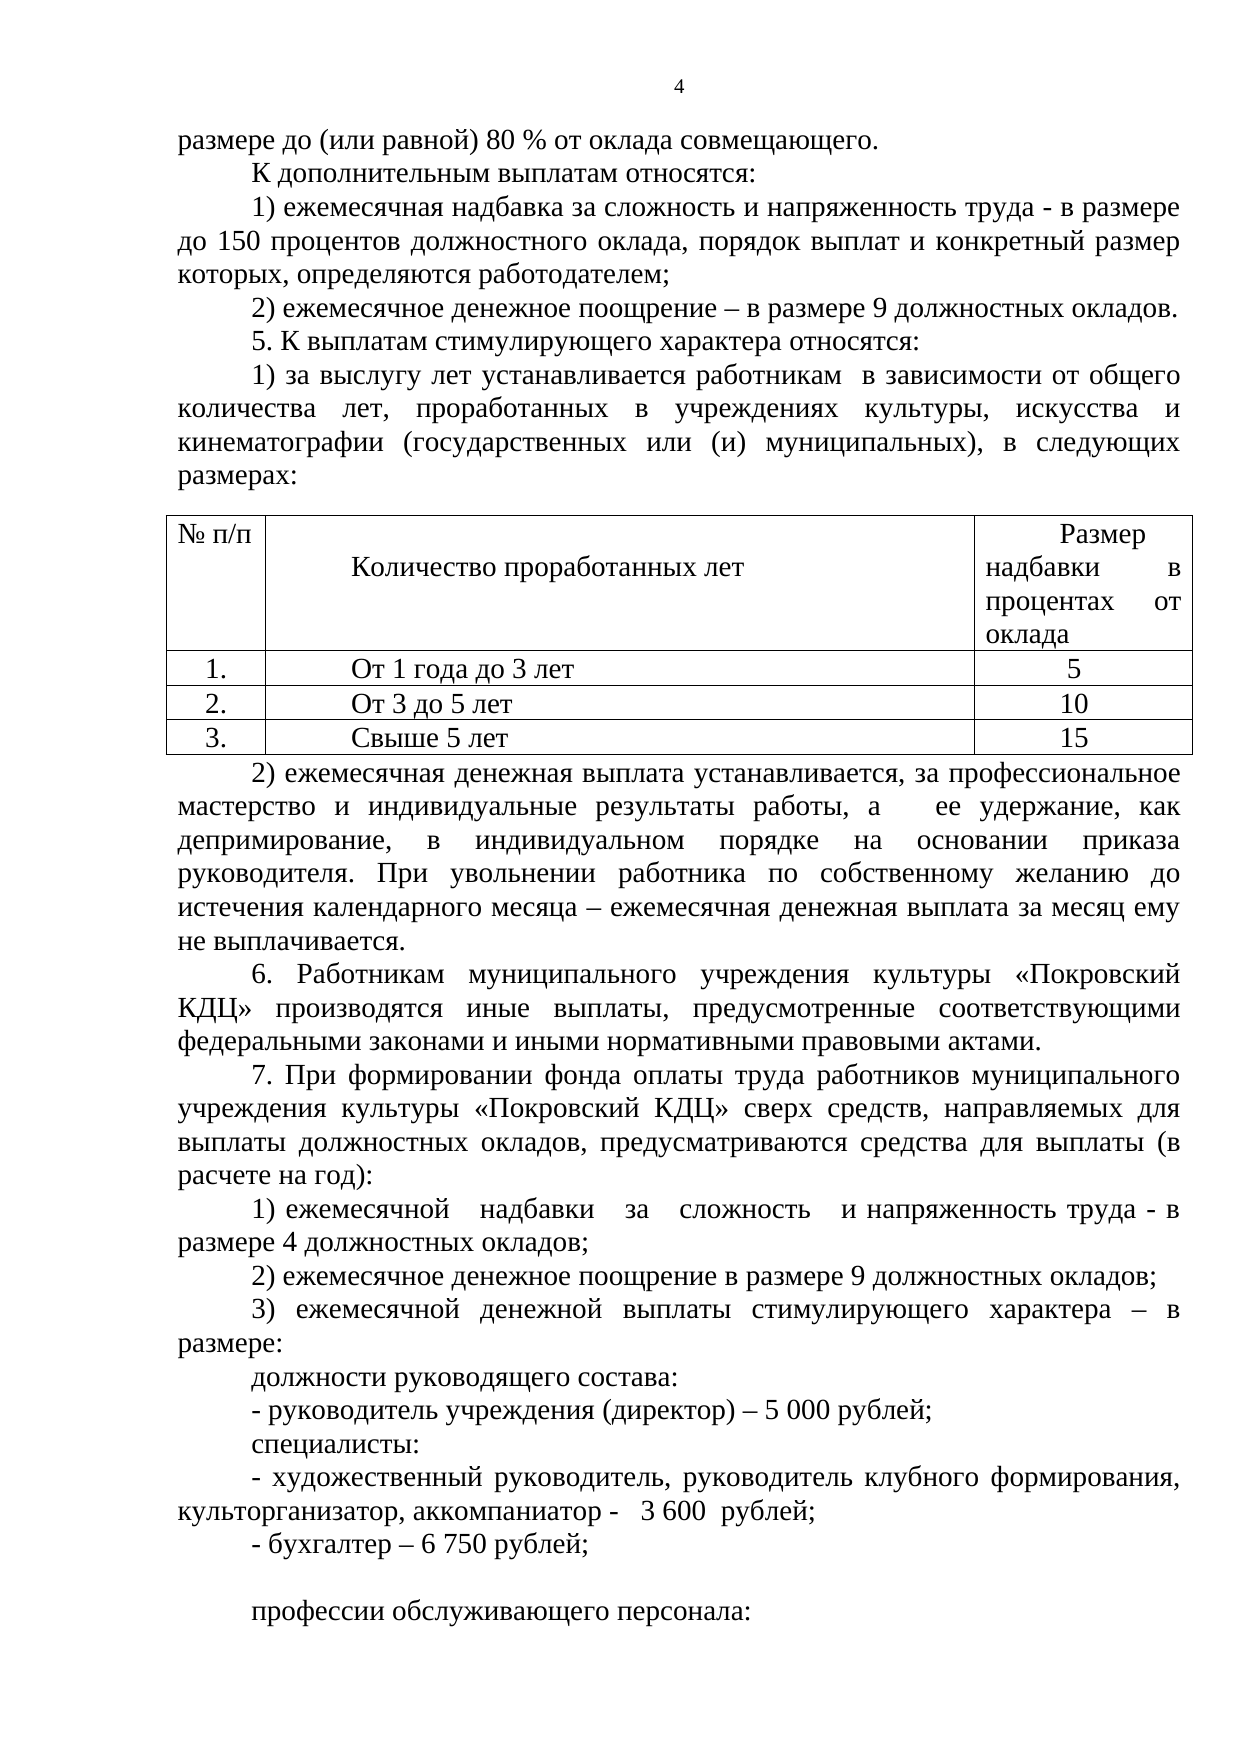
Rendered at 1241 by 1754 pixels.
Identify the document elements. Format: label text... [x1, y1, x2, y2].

text 5. К выплатам стимулирующего характера относятся: [177, 323, 1181, 357]
table_cell 2. [167, 686, 265, 719]
table_cell 15 [975, 720, 1192, 754]
text 1) за выслугу лет устанавливается работникам в зависимости от общего количества лет, проработанных в учреждениях культуры, искусства и кинематографии (государственных или (и) муниципальных), в следующих размерах: [177, 357, 1181, 491]
text - бухгалтер – 6 750 рублей; [177, 1526, 1181, 1560]
table_cell 5 [975, 651, 1192, 685]
table_cell 10 [975, 686, 1192, 719]
table_cell 1. [167, 651, 265, 685]
table_cell 3. [167, 720, 265, 754]
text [177, 122, 1181, 156]
text 2) ежемесячное денежное поощрение – в размере 9 должностных окладов. [177, 290, 1181, 323]
text 1) ежемесячная надбавка за сложность и напряженность труда - в размере до 150 процентов должностного оклада, порядок выплат и конкретный размер которых, определяются работодателем; [177, 189, 1181, 290]
text 6. Работникам муниципального учреждения культуры «Покровский КДЦ» производятся иные выплаты, предусмотренные соответствующими федеральными законами и иными нормативными правовыми актами. [177, 956, 1181, 1057]
text К дополнительным выплатам относятся: [177, 156, 1181, 189]
text 3) ежемесячной денежной выплаты стимулирующего характера – в размере: [177, 1292, 1181, 1359]
table_header Размер надбавки в процентах от оклада [975, 516, 1192, 650]
table_header № п/п [167, 516, 265, 650]
text 1) ежемесячной надбавки за сложность и напряженность труда - в размере 4 должностных окладов; [177, 1191, 1181, 1258]
text профессии обслуживающего персонала: [177, 1593, 1181, 1627]
table_header Количество проработанных лет [266, 516, 974, 650]
text 7. При формировании фонда оплаты труда работников муниципального учреждения культуры «Покровский КДЦ» сверх средств, направляемых для выплаты должностных окладов, предусматриваются средства для выплаты (в расчете на год): [177, 1057, 1181, 1191]
table_cell Свыше 5 лет [266, 720, 974, 754]
text специалисты: [177, 1426, 1181, 1459]
text 2) ежемесячная денежная выплата устанавливается, за профессиональное мастерство и индивидуальные результаты работы, а ее удержание, как депримирование, в индивидуальном порядке на основании приказа руководителя. При увольнении работника по собственному желанию до истечения календарного месяца – ежемесячная денежная выплата за месяц ему не выплачивается. [177, 755, 1181, 956]
text должности руководящего состава: [177, 1359, 1181, 1392]
text 2) ежемесячное денежное поощрение в размере 9 должностных окладов; [177, 1258, 1181, 1292]
table_cell От 1 года до 3 лет [266, 651, 974, 685]
text - руководитель учреждения (директор) – 5 000 рублей; [177, 1392, 1181, 1426]
table_cell От 3 до 5 лет [266, 686, 974, 719]
text - художественный руководитель, руководитель клубного формирования, культорганизатор, аккомпаниатор - 3 600 рублей; [177, 1459, 1181, 1526]
